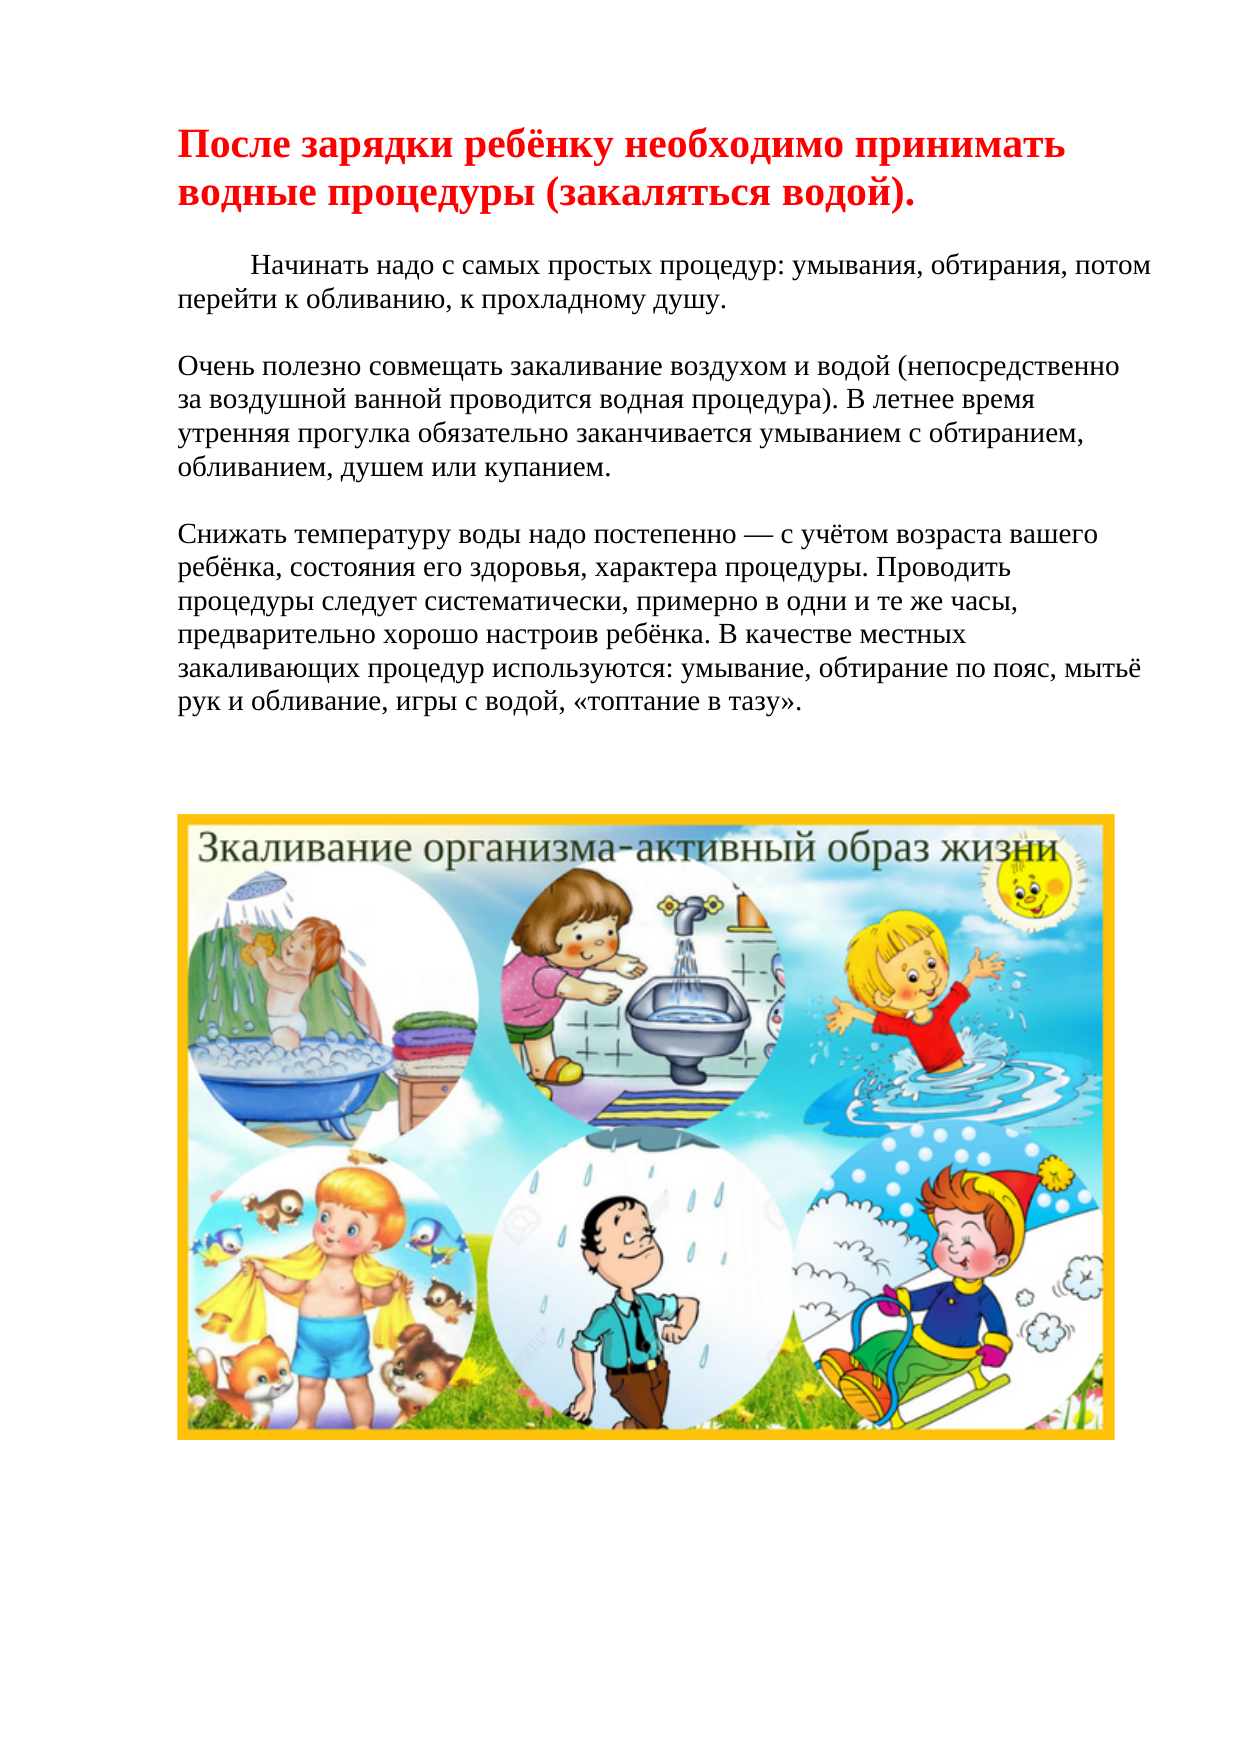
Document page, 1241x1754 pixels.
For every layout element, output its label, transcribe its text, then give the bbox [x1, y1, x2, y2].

text Начинать надо с самых простых процедур: умывания, обтирания, потом перейти к обливанию, к прохладному душу. [177, 247, 1152, 314]
text Снижать температуру воды надо постепенно — с учётом возраста вашего ребёнка, состояния его здоровья, характера процедуры. Проводить процедуры следует систематически, примерно в одни и те же часы, предварительно хорошо настроив ребёнка. В качестве местных закаливающих процедур используются: умывание, обтирание по пояс, мытьё рук и обливание, игры с водой, «топтание в тазу». [177, 516, 1152, 717]
text После зарядки ребёнку необходимо принимать водные процедуры (закаляться водой). [177, 118, 1152, 214]
picture [177, 814, 1115, 1440]
text Очень полезно совмещать закаливание воздухом и водой (непосредственно за воздушной ванной проводится водная процедура). В летнее время утренняя прогулка обязательно заканчивается умыванием с обтиранием, обливанием, душем или купанием. [177, 348, 1152, 482]
